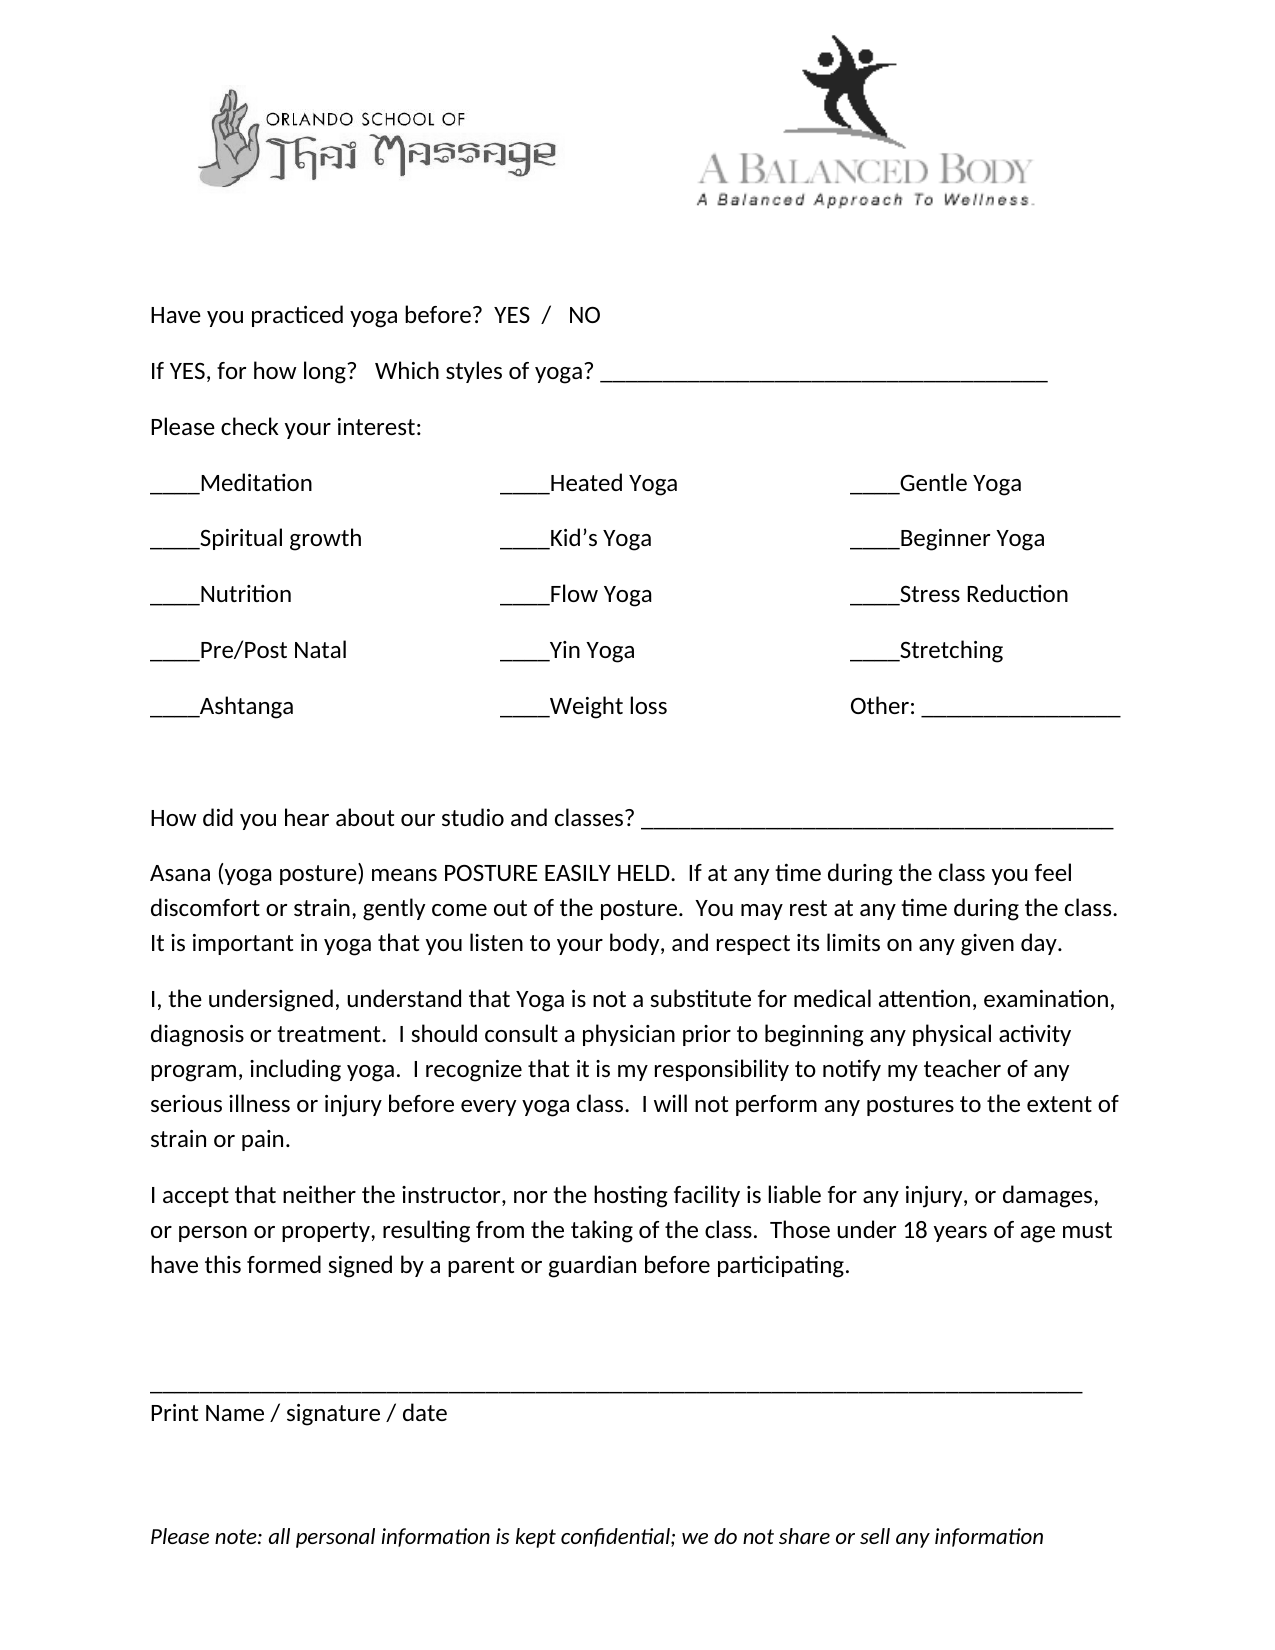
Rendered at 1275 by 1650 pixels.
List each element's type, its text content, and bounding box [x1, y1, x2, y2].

text ____Meditation [150, 467, 425, 497]
text Print Name / signature / date [150, 1397, 1125, 1427]
text ___________________________________________________________________________ [150, 1366, 1125, 1397]
text Please check your interest: [150, 411, 1125, 441]
text Other: ________________ [850, 690, 1125, 721]
text ____Nutrition [150, 578, 425, 609]
text Asana (yoga posture) means POSTURE EASILY HELD. If at any time during the class you feel discomfort or strain, gently come out of the posture. You may rest at any time during the class. It is important in yoga that you listen to your body, and respect its limits on any given day. [150, 858, 1125, 958]
text ____Ashtanga [150, 690, 425, 721]
text ____Stress Reduction [850, 578, 1125, 609]
text ____Heated Yoga [500, 467, 775, 497]
text Have you practiced yoga before? YES / NO [150, 299, 1125, 330]
text If YES, for how long? Which styles of yoga? ____________________________________ [150, 355, 1125, 386]
text ____Weight loss [500, 690, 775, 721]
text ____Yin Yoga [500, 634, 775, 665]
text I accept that neither the instructor, nor the hosting facility is liable for any injury, or damages, or person or property, resulting from the taking of the class. Those under 18 years of age must have this formed signed by a parent or guardian before participating. [150, 1179, 1125, 1280]
text ____Pre/Post Natal [150, 634, 425, 665]
text ____Spiritual growth [150, 523, 425, 553]
text How did you hear about our studio and classes? ______________________________________ [150, 802, 1125, 832]
text ____Beginner Yoga [850, 523, 1125, 553]
text ____Stretching [850, 634, 1125, 665]
text I, the undersigned, understand that Yoga is not a substitute for medical attention, examination, diagnosis or treatment. I should consult a physician prior to beginning any physical activity program, including yoga. I recognize that it is my responsibility to notify my teacher of any serious illness or injury before every yoga class. I will not perform any postures to the extent of strain or pain. [150, 983, 1125, 1154]
text ____Flow Yoga [500, 578, 775, 609]
text ____Kid’s Yoga [500, 523, 775, 553]
text ____Gentle Yoga [850, 467, 1125, 497]
